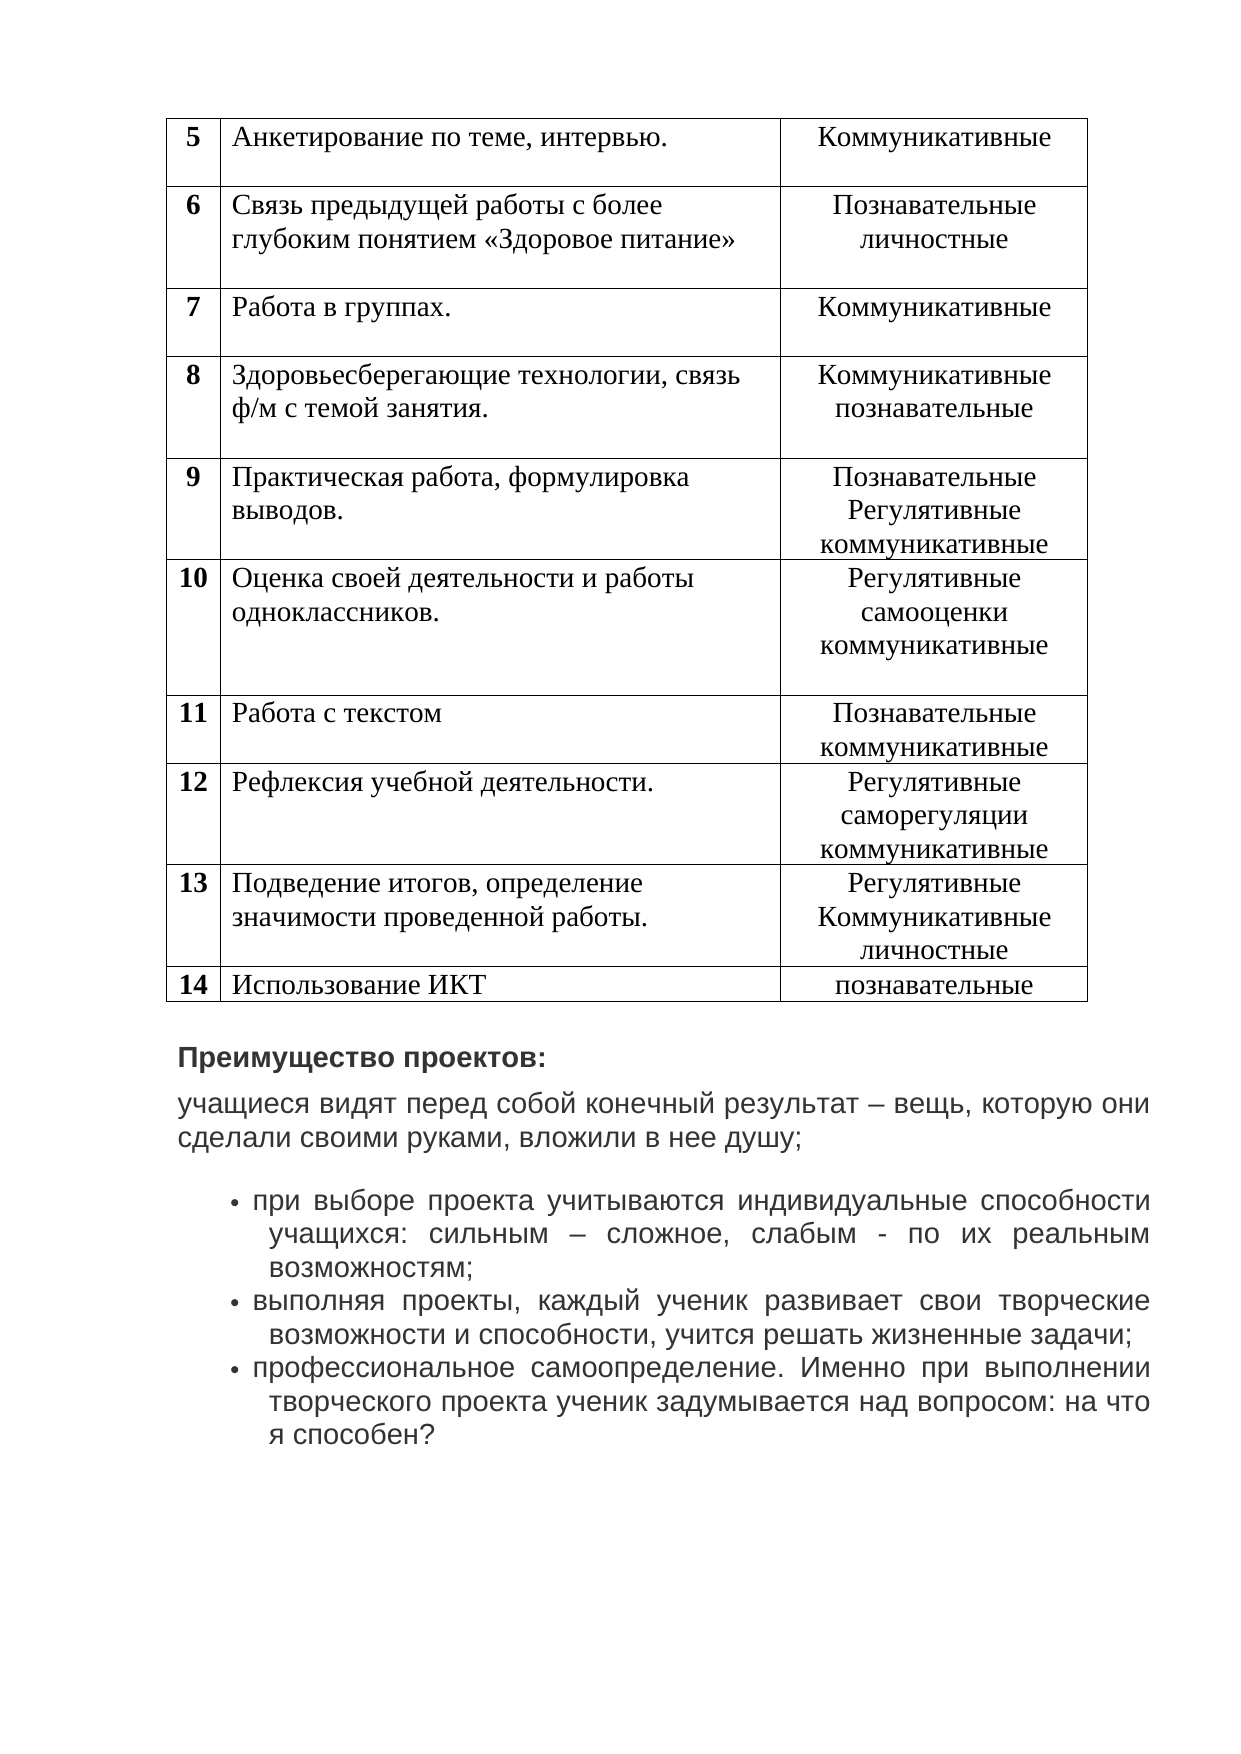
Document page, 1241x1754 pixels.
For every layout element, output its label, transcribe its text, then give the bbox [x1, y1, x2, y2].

table_cell Здоровьесберегающие технологии, связь ф/м с темой занятия. [221, 357, 780, 458]
table_cell Коммуникативные [781, 119, 1087, 186]
list при выборе проекта учитываются индивидуальные способности учащихся: сильным – сложное, слабым - по их реальным возможностям; [231, 1182, 1152, 1283]
table_cell Регулятивные саморегуляции коммуникативные [781, 764, 1087, 864]
list выполняя проекты, каждый ученик развивает свои творческие возможности и способности, учится решать жизненные задачи; [231, 1283, 1152, 1350]
table_cell Познавательные коммуникативные [781, 696, 1087, 763]
table_cell Использование ИКТ [221, 967, 780, 1001]
table_cell Оценка своей деятельности и работы одноклассников. [221, 560, 780, 694]
table_cell 8 [167, 357, 220, 458]
table_cell 14 [167, 967, 220, 1001]
table_cell Связь предыдущей работы с более глубоким понятием «Здоровое питание» [221, 187, 780, 288]
table_cell Рефлексия учебной деятельности. [221, 764, 780, 864]
table_cell Познавательные личностные [781, 187, 1087, 288]
text Преимущество проектов: [177, 1040, 1152, 1074]
table_cell Практическая работа, формулировка выводов. [221, 459, 780, 559]
table_cell 6 [167, 187, 220, 288]
table_cell 9 [167, 459, 220, 559]
table_cell Коммуникативные [781, 289, 1087, 356]
table_cell 12 [167, 764, 220, 864]
table_cell Познавательные Регулятивные коммуникативные [781, 459, 1087, 559]
list профессиональное самоопределение. Именно при выполнении творческого проекта ученик задумывается над вопросом: на что я способен? [231, 1350, 1152, 1451]
table_cell 7 [167, 289, 220, 356]
table_cell Анкетирование по теме, интервью. [221, 119, 780, 186]
table_cell 10 [167, 560, 220, 694]
table_cell Работа в группах. [221, 289, 780, 356]
table_cell 5 [167, 119, 220, 186]
text учащиеся видят перед собой конечный результат – вещь, которую они сделали своими руками, вложили в нее душу; [177, 1086, 1152, 1153]
table_cell Подведение итогов, определение значимости проведенной работы. [221, 865, 780, 966]
table_cell Коммуникативные познавательные [781, 357, 1087, 458]
table_cell 11 [167, 696, 220, 763]
table_cell Работа с текстом [221, 696, 780, 763]
table_cell Регулятивные Коммуникативные личностные [781, 865, 1087, 966]
table_cell Регулятивные самооценки коммуникативные [781, 560, 1087, 694]
table_cell познавательные [781, 967, 1087, 1001]
table_cell 13 [167, 865, 220, 966]
